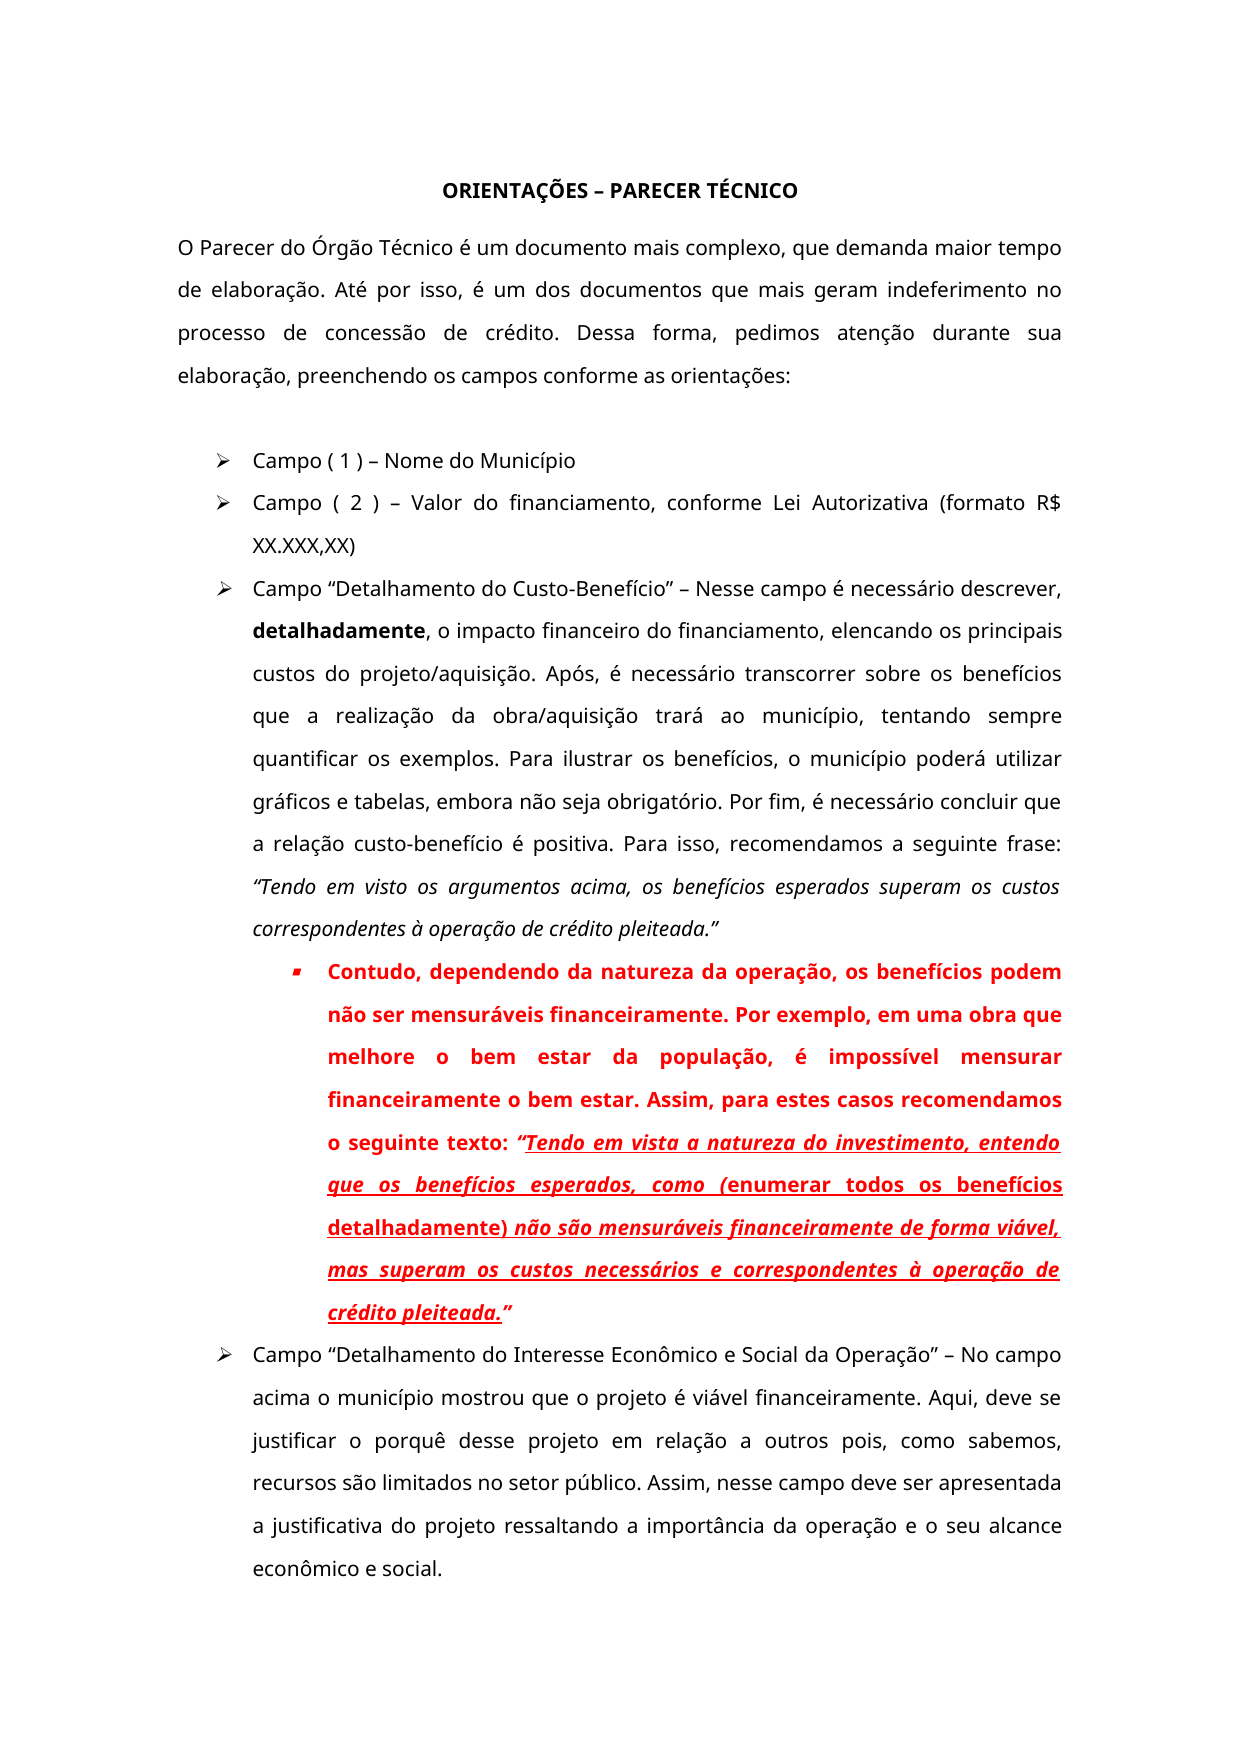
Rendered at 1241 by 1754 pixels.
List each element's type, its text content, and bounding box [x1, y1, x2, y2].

list Campo ( 2 ) – Valor do financiamento, conforme Lei Autorizativa (formato R$ XX.XXX,XX) [215, 488, 1063, 559]
text O Parecer do Órgão Técnico é um documento mais complexo, que demanda maior tempo de elaboração. Até por isso, é um dos documentos que mais geram indeferimento no processo de concessão de crédito. Dessa forma, pedimos atenção durante sua elaboração, preenchendo os campos conforme as orientações: [177, 233, 1063, 389]
list Campo “Detalhamento do Interesse Econômico e Social da Operação” – No campo acima o município mostrou que o projeto é viável financeiramente. Aqui, deve se justificar o porquê desse projeto em relação a outros pois, como sabemos, recursos são limitados no setor público. Assim, nesse campo deve ser apresentada a justificativa do projeto ressaltando a importância da operação e o seu alcance econômico e social. [215, 1341, 1063, 1582]
list Contudo, dependendo da natureza da operação, os benefícios podem não ser mensuráveis financeiramente. Por exemplo, em uma obra que melhore o bem estar da população, é impossível mensurar financeiramente o bem estar. Assim, para estes casos recomendamos o seguinte texto: “Tendo em vista a natureza do investimento, entendo que os benefícios esperados, como (enumerar todos os benefícios detalhadamente) não são mensuráveis financeiramente de forma viável, mas superam os custos necessários e correspondentes à operação de crédito pleiteada.” [290, 957, 1063, 1326]
list Campo “Detalhamento do Custo-Benefício” – Nesse campo é necessário descrever, detalhadamente, o impacto financeiro do financiamento, elencando os principais custos do projeto/aquisição. Após, é necessário transcorrer sobre os benefícios que a realização da obra/aquisição trará ao município, tentando sempre quantificar os exemplos. Para ilustrar os benefícios, o município poderá utilizar gráficos e tabelas, embora não seja obrigatório. Por fim, é necessário concluir que a relação custo-benefício é positiva. Para isso, recomendamos a seguinte frase: “Tendo em visto os argumentos acima, os benefícios esperados superam os custos correspondentes à operação de crédito pleiteada.” [215, 574, 1063, 943]
list Campo ( 1 ) – Nome do Município [215, 446, 1063, 474]
text ORIENTAÇÕES – PARECER TÉCNICO [177, 176, 1063, 204]
